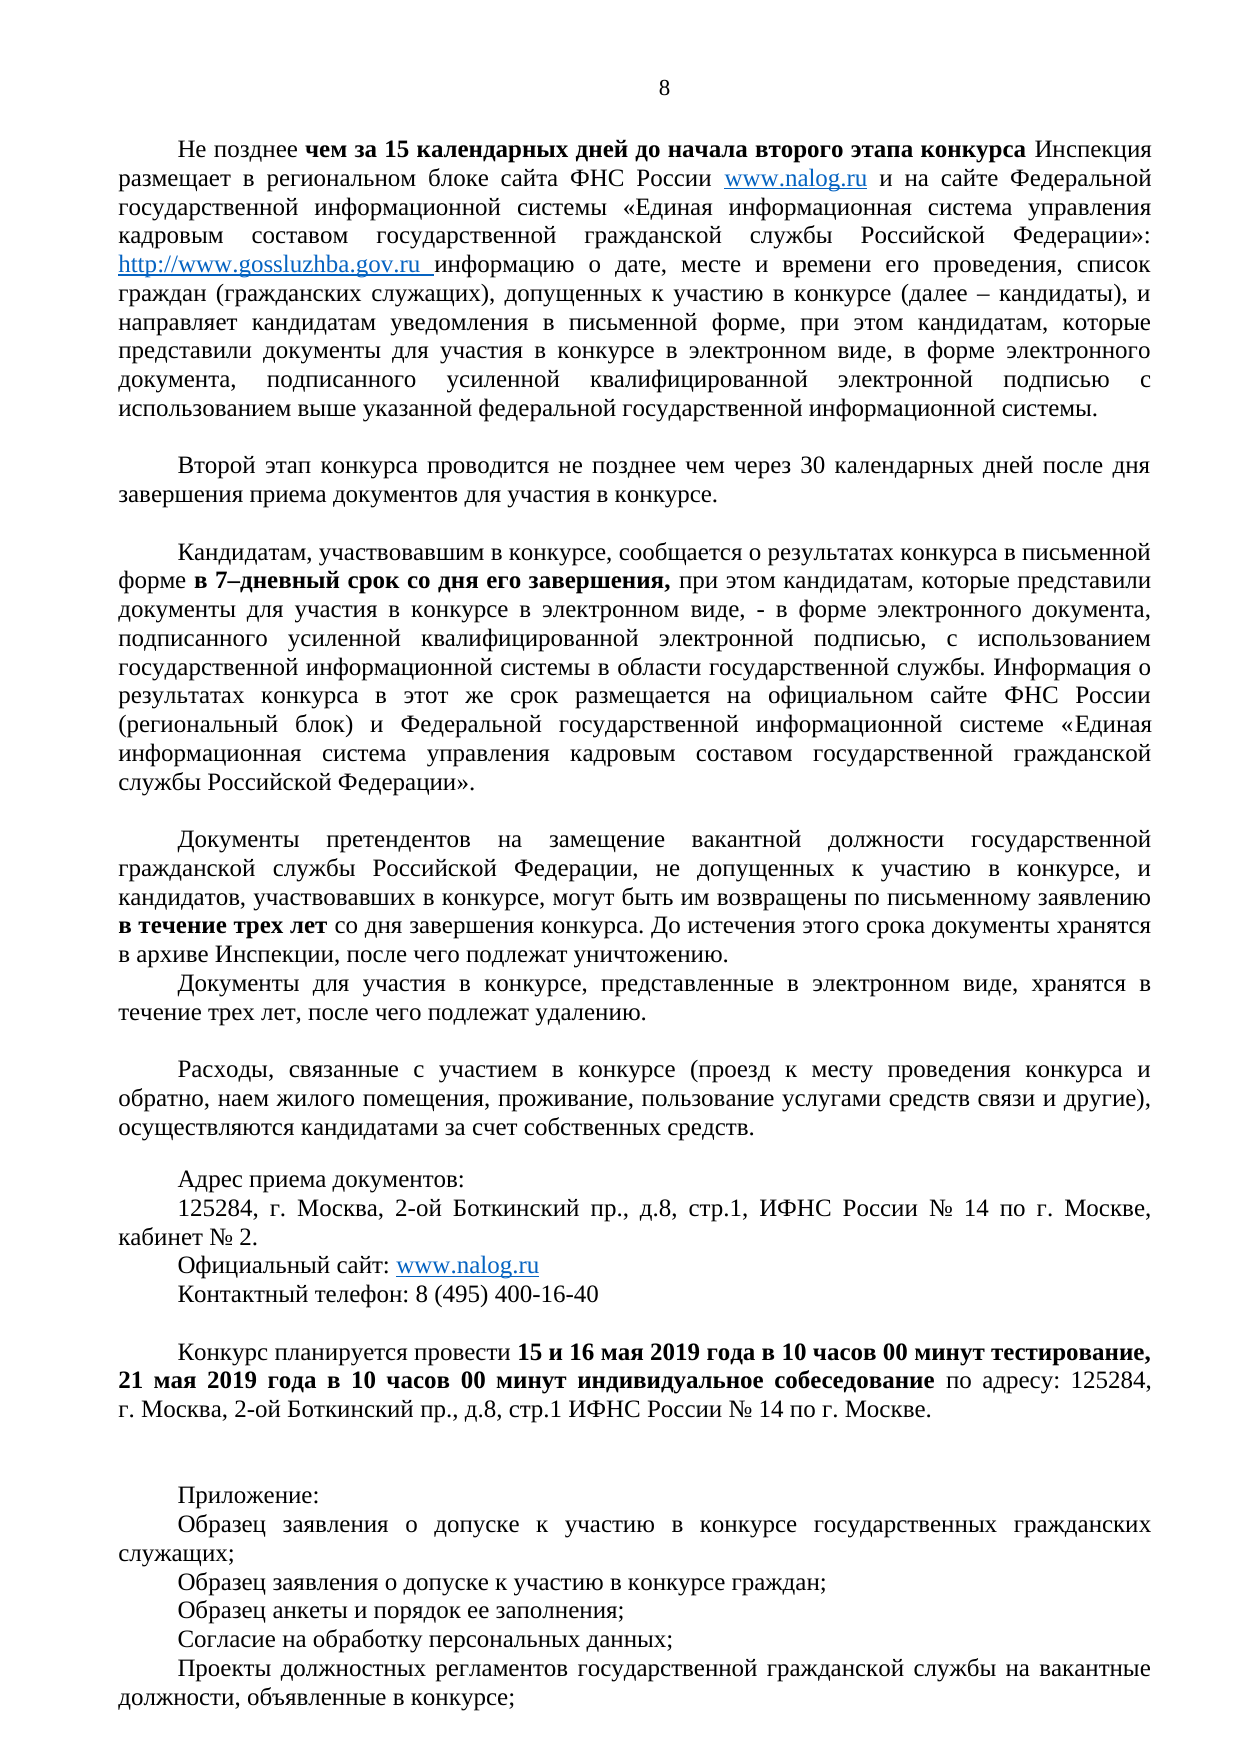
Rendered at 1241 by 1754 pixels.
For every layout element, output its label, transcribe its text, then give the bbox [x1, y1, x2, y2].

text Образец заявления о допуске к участию в конкурсе государственных гражданских служащих; [118, 1509, 1152, 1567]
text Конкурс планируется провести 15 и 16 мая 2019 года в 10 часов 00 минут тестирование, 21 мая 2019 года в 10 часов 00 минут индивидуальное собеседование по адресу: 125284, г. Москва, 2-ой Боткинский пр., д.8, стр.1 ИФНС России № 14 по г. Москве. [118, 1337, 1152, 1423]
text Документы претендентов на замещение вакантной должности государственной гражданской службы Российской Федерации, не допущенных к участию в конкурсе, и кандидатов, участвовавших в конкурсе, могут быть им возвращены по письменному заявлению в течение трех лет со дня завершения конкурса. До истечения этого срока документы хранятся в архиве Инспекции, после чего подлежат уничтожению. [118, 824, 1152, 968]
text Документы для участия в конкурсе, представленные в электронном виде, хранятся в течение трех лет, после чего подлежат удалению. [118, 968, 1152, 1025]
text Контактный телефон: 8 (495) 400-16-40 [118, 1279, 1152, 1308]
text Расходы, связанные с участием в конкурсе (проезд к месту проведения конкурса и обратно, наем жилого помещения, проживание, пользование услугами средств связи и другие), осуществляются кандидатами за счет собственных средств. [118, 1054, 1152, 1140]
text Образец анкеты и порядок ее заполнения; [118, 1596, 1152, 1624]
text Проекты должностных регламентов государственной гражданской службы на вакантные должности, объявленные в конкурсе; [118, 1653, 1152, 1711]
text Образец заявления о допуске к участию в конкурсе граждан; [118, 1567, 1152, 1596]
text Второй этап конкурса проводится не позднее чем через 30 календарных дней после дня завершения приема документов для участия в конкурсе. [118, 450, 1152, 508]
text Официальный сайт: www.nalog.ru [118, 1251, 1152, 1279]
text Адрес приема документов: [118, 1164, 1152, 1193]
text Кандидатам, участвовавшим в конкурсе, сообщается о результатах конкурса в письменной форме в 7–дневный срок со дня его завершения, при этом кандидатам, которые представили документы для участия в конкурсе в электронном виде, - в форме электронного документа, подписанного усиленной квалифицированной электронной подписью, с использованием государственной информационной системы в области государственной службы. Информация о результатах конкурса в этот же срок размещается на официальном сайте ФНС России (региональный блок) и Федеральной государственной информационной системе «Единая информационная система управления кадровым составом государственной гражданской службы Российской Федерации». [118, 537, 1152, 795]
text 125284, г. Москва, 2-ой Боткинский пр., д.8, стр.1, ИФНС России № 14 по г. Москве, кабинет № 2. [118, 1193, 1152, 1251]
text Согласие на обработку персональных данных; [118, 1624, 1152, 1653]
text Приложение: [118, 1481, 1152, 1509]
text Не позднее чем за 15 календарных дней до начала второго этапа конкурса Инспекция размещает в региональном блоке сайта ФНС России www.nalog.ru и на сайте Федеральной государственной информационной системы «Единая информационная система управления кадровым составом государственной гражданской службы Российской Федерации»: http://www.gossluzhba.gov.ru информацию о дате, месте и времени его проведения, список граждан (гражданских служащих), допущенных к участию в конкурсе (далее – кандидаты), и направляет кандидатам уведомления в письменной форме, при этом кандидатам, которые представили документы для участия в конкурсе в электронном виде, в форме электронного документа, подписанного усиленной квалифицированной электронной подписью с использованием выше указанной федеральной государственной информационной системы. [118, 134, 1152, 422]
